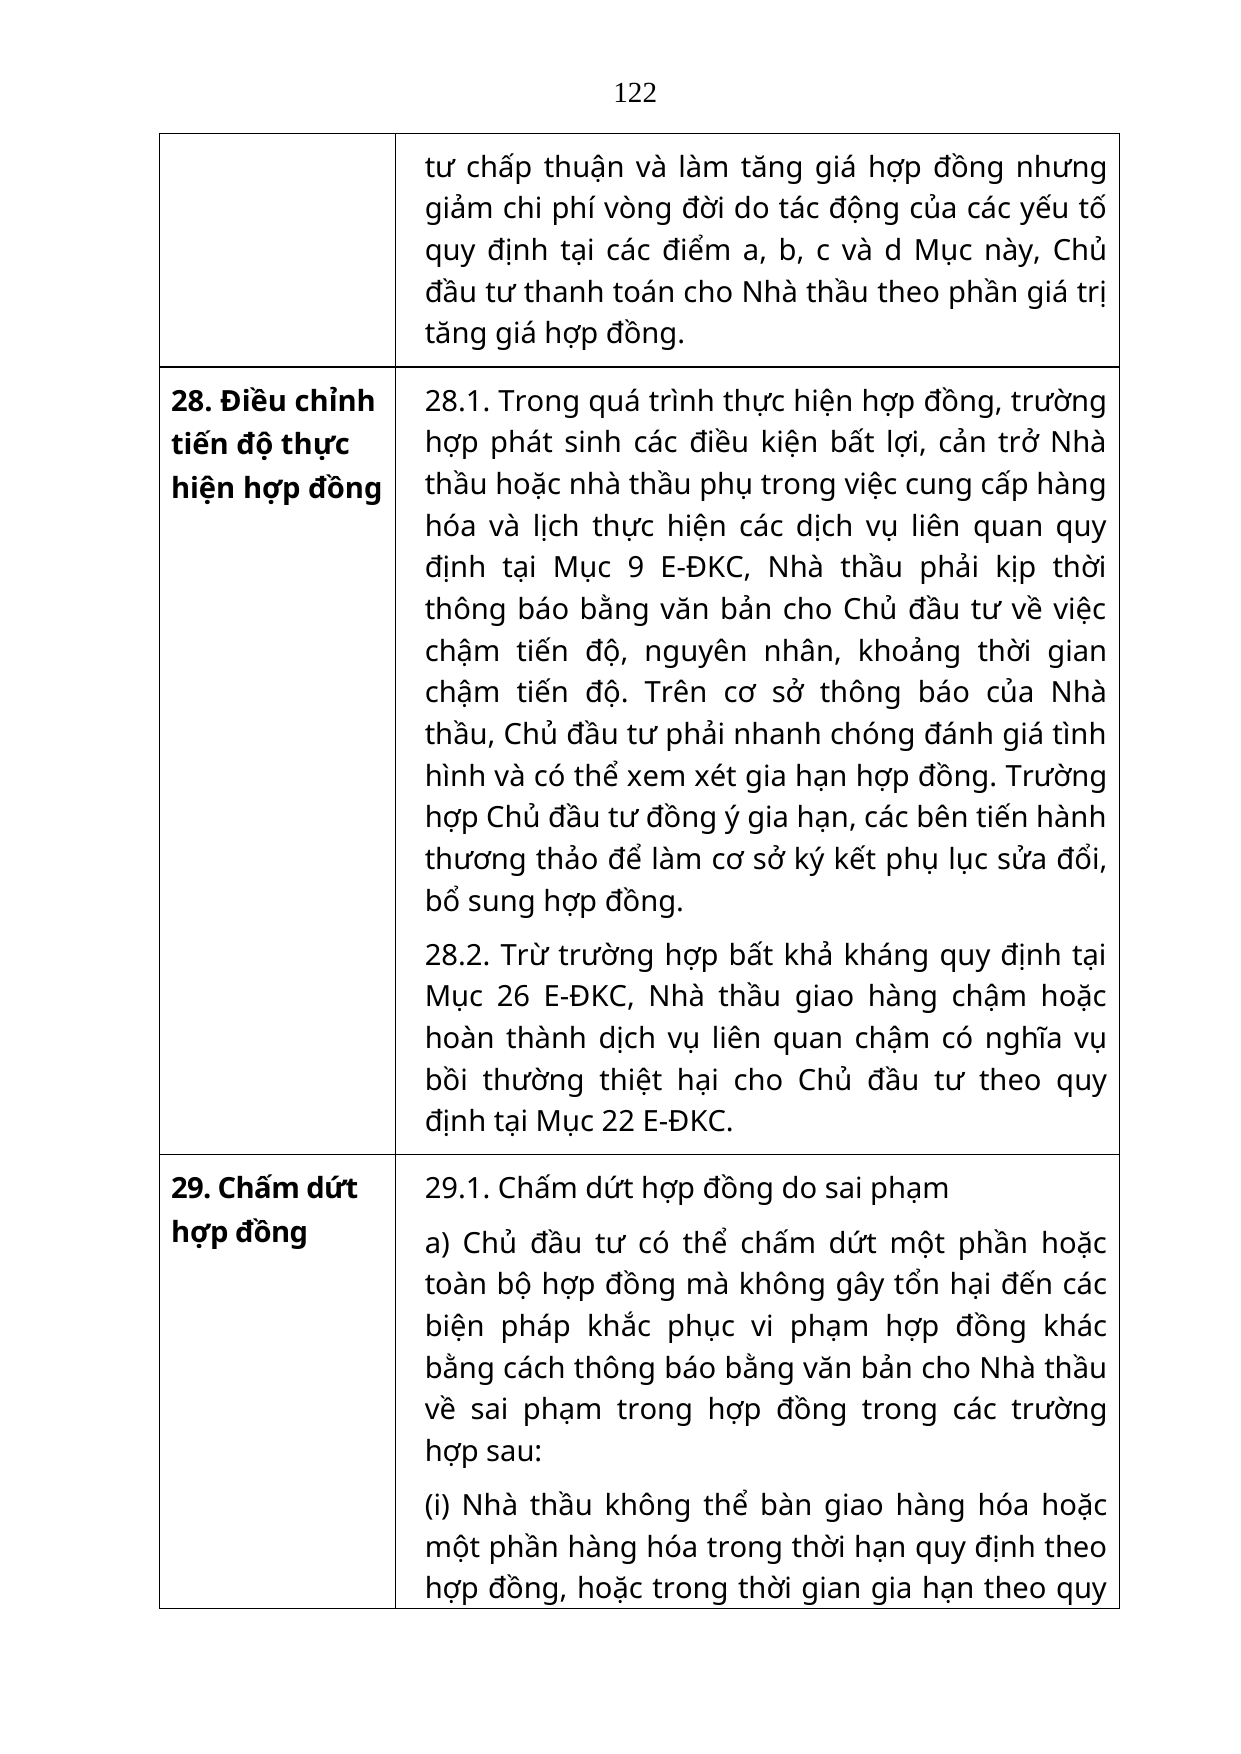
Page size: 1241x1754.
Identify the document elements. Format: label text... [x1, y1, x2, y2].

table_cell 28.1. Trong quá trình thực hiện hợp đồng, trường hợp phát sinh các điều kiện bất lợi, cản trở Nhà thầu hoặc nhà thầu phụ trong việc cung cấp hàng hóa và lịch thực hiện các dịch vụ liên quan quy định tại Mục 9 E-ĐKC, Nhà thầu phải kịp thời thông báo bằng văn bản cho Chủ đầu tư về việc chậm tiến độ, nguyên nhân, khoảng thời gian chậm tiến độ. Trên cơ sở thông báo của Nhà thầu, Chủ đầu tư phải nhanh chóng đánh giá tình hình và có thể xem xét gia hạn hợp đồng. Trường hợp Chủ đầu tư đồng ý gia hạn, các bên tiến hành thương thảo để làm cơ sở ký kết phụ lục sửa đổi, bổ sung hợp đồng. 28.2. Trừ trường hợp bất khả kháng quy định tại Mục 26 E-ĐKC, Nhà thầu giao hàng chậm hoặc hoàn thành dịch vụ liên quan chậm có nghĩa vụ bồi thường thiệt hại cho Chủ đầu tư theo quy định tại Mục 22 E-ĐKC. [396, 368, 1119, 1154]
table_cell 28. Điều chỉnh tiến độ thực hiện hợp đồng [160, 368, 395, 1154]
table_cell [160, 134, 395, 366]
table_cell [396, 134, 1119, 366]
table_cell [160, 1155, 395, 1607]
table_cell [396, 1155, 1119, 1607]
